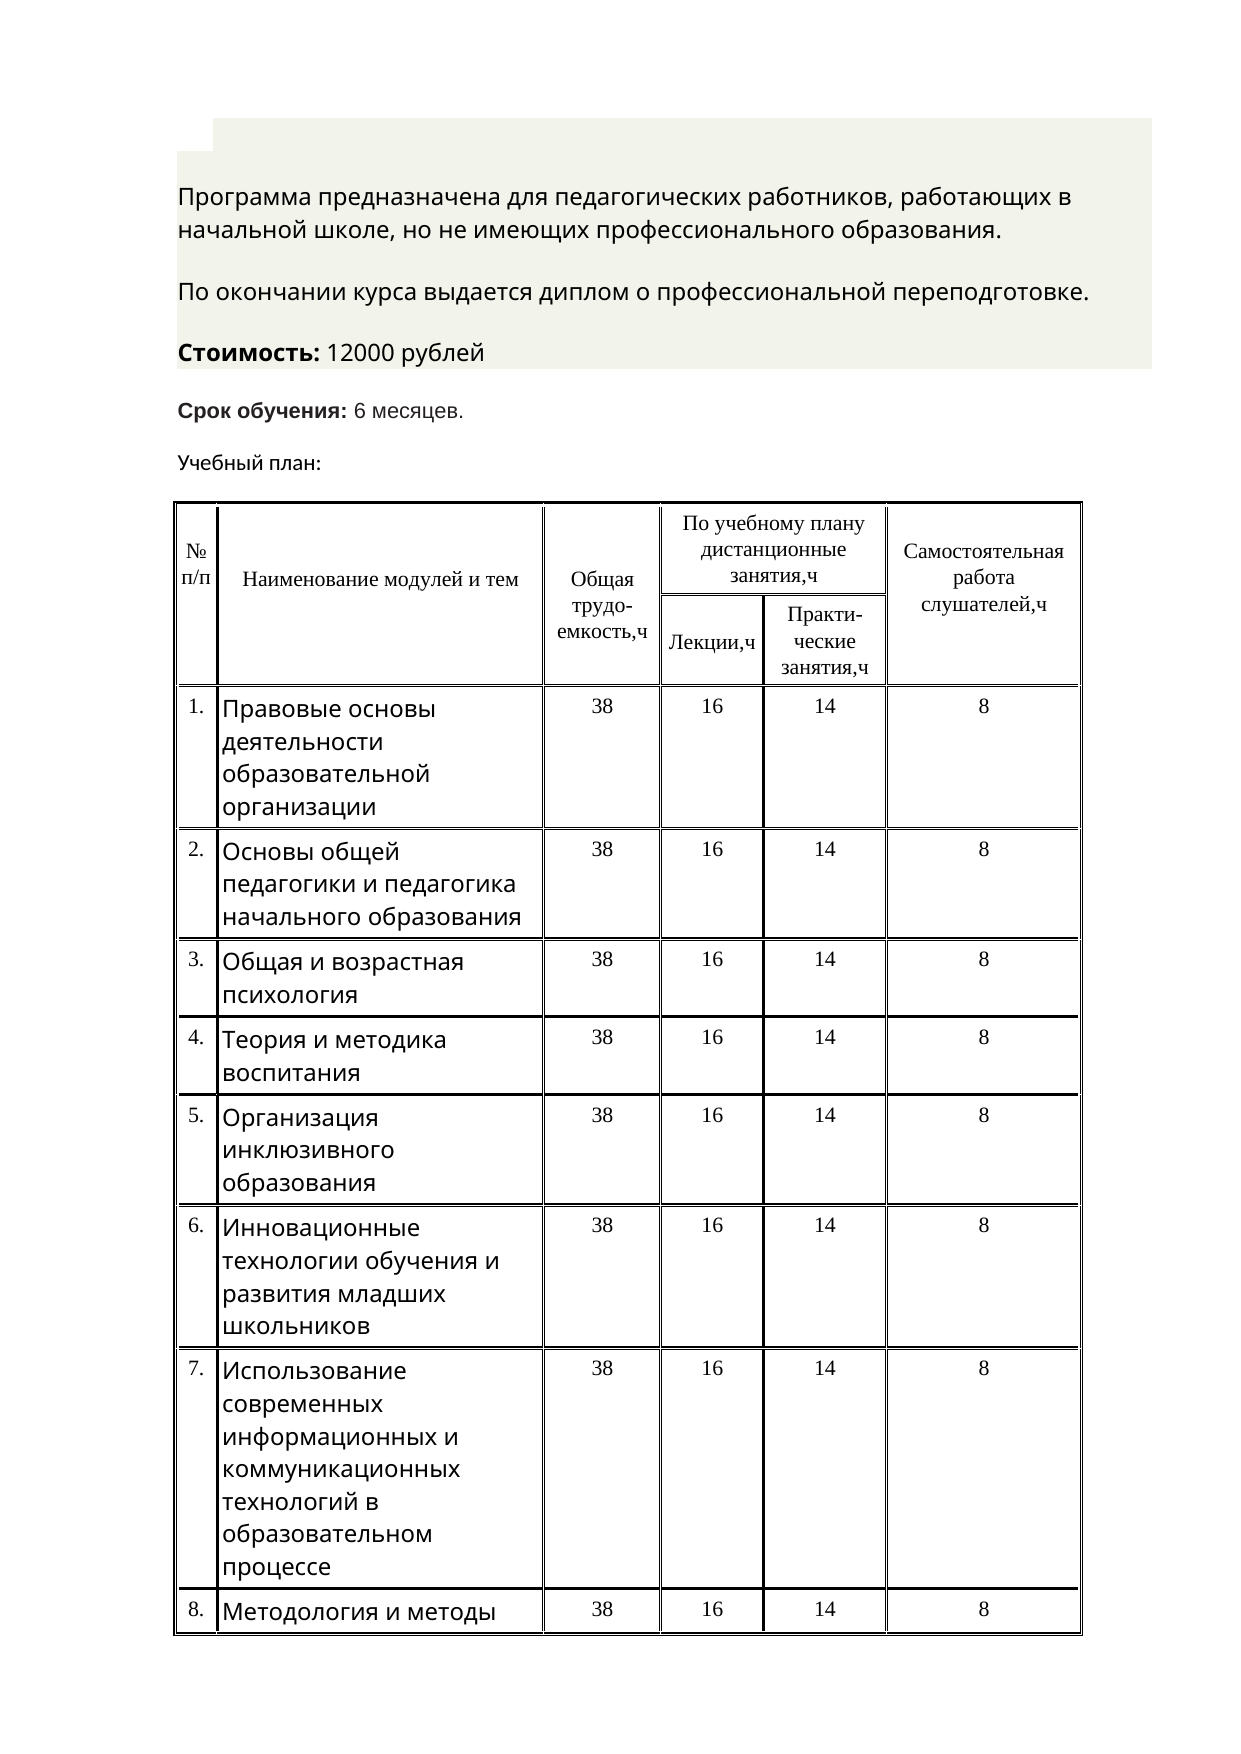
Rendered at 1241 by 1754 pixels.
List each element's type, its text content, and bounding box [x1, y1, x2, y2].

table_cell Организация инклюзивного образования [219, 1096, 542, 1203]
table_cell Инновационные технологии обучения и развития младших школьников [219, 1207, 542, 1346]
table_cell Правовые основы деятельности образовательной организации [219, 687, 542, 827]
text Программа предназначена для педагогических работников, работающих в начальной школе, но не имеющих профессионального образования. [177, 180, 1152, 245]
table_cell 14 [765, 830, 885, 937]
table_cell 8 [888, 937, 1080, 1015]
table_cell 8 [886, 1587, 1080, 1632]
table_cell 16 [662, 1350, 762, 1587]
table_cell 16 [662, 1096, 762, 1203]
table_cell Использование современных информационных и коммуникационных технологий в образовательном процессе [219, 1350, 542, 1587]
text По окончании курса выдается диплом о профессиональной переподготовке. [177, 274, 1152, 307]
table_cell 38 [545, 941, 659, 1015]
table_cell 14 [765, 1096, 885, 1203]
table_cell 38 [545, 1350, 659, 1587]
table_cell 8 [888, 1346, 1080, 1587]
table_cell 8 [886, 684, 1081, 827]
table_cell 38 [545, 1018, 659, 1093]
table_cell 16 [662, 830, 762, 937]
table_cell 16 [662, 941, 762, 1015]
text Срок обучения: 6 месяцев. [177, 398, 1152, 423]
table_cell 5. [175, 1093, 216, 1203]
table_cell 14 [765, 941, 885, 1015]
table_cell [217, 1590, 544, 1632]
table_cell 38 [545, 830, 659, 937]
table_cell 16 [661, 1590, 763, 1632]
table_cell 14 [765, 1350, 885, 1587]
text Стоимость: 12000 рублей [177, 336, 1152, 369]
table_header № п/п [177, 503, 217, 684]
table_cell 8 [888, 1203, 1080, 1346]
table_cell 2. [175, 827, 217, 937]
table_cell 3. [177, 937, 216, 1015]
table_cell 14 [765, 1018, 885, 1093]
table_header Наименование модулей и тем [217, 504, 544, 684]
table_cell 38 [545, 687, 659, 827]
table_cell 4. [177, 1015, 216, 1093]
table_cell 14 [765, 1207, 885, 1346]
table_cell 8 [886, 827, 1081, 937]
table_cell 38 [545, 1096, 659, 1203]
table_cell Теория и методика воспитания [219, 1018, 542, 1093]
table_header По учебному плану дистанционные занятия,ч [661, 504, 886, 592]
table_cell 38 [544, 1590, 661, 1632]
table_cell 38 [545, 1207, 659, 1346]
table_cell Общая и возрастная психология [219, 941, 542, 1015]
table_header Общая трудо-емкость,ч [544, 504, 661, 684]
table_cell 16 [662, 1018, 762, 1093]
table_cell 16 [662, 1207, 762, 1346]
table_cell 1. [175, 684, 217, 827]
text Учебный план: [177, 448, 1152, 476]
table_cell 16 [662, 687, 762, 827]
table_cell Практи-ческие занятия,ч [765, 596, 885, 684]
table_cell 8 [888, 1015, 1080, 1093]
table_cell 14 [765, 687, 885, 827]
table_header Самостоятельная работа слушателей,ч [886, 504, 1080, 684]
table_cell 8 [888, 1093, 1081, 1203]
table_cell Основы общей педагогики и педагогика начального образования [219, 830, 542, 937]
table_cell 8. [177, 1587, 217, 1632]
table_cell Лекции,ч [662, 596, 762, 684]
table_cell 6. [177, 1203, 216, 1346]
table_cell 14 [763, 1590, 886, 1632]
table_cell 7. [177, 1346, 216, 1587]
